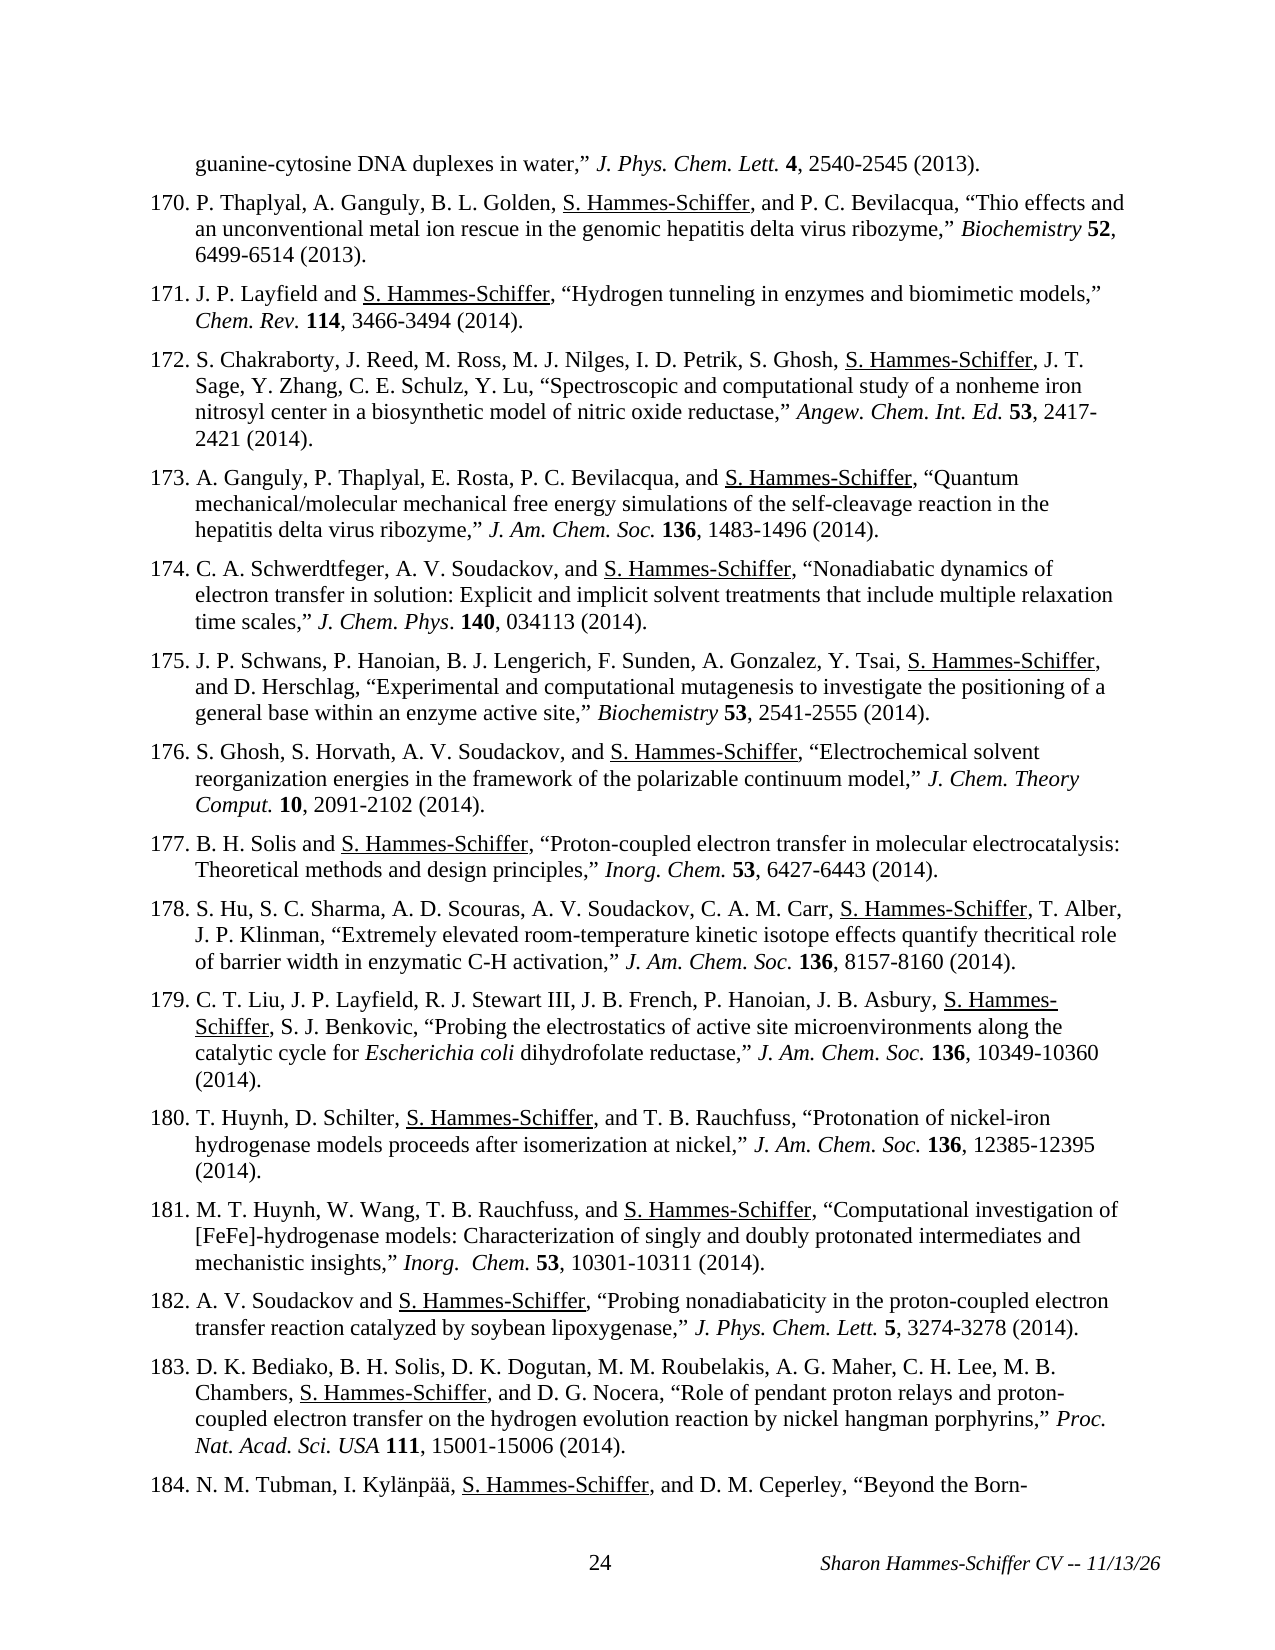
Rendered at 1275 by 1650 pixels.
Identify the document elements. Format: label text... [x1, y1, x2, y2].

text 176. S. Ghosh, S. Horvath, A. V. Soudackov, and S. Hammes-Schiffer, “Electrochemical solvent reorganization energies in the framework of the polarizable continuum model,” J. Chem. Theory Comput. 10, 2091-2102 (2014). [150, 738, 1125, 817]
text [150, 1471, 1125, 1497]
text 171. J. P. Layfield and S. Hammes-Schiffer, “Hydrogen tunneling in enzymes and biomimetic models,” Chem. Rev. 114, 3466-3494 (2014). [150, 280, 1125, 333]
text 183. D. K. Bediako, B. H. Solis, D. K. Dogutan, M. M. Roubelakis, A. G. Maher, C. H. Lee, M. B. Chambers, S. Hammes-Schiffer, and D. G. Nocera, “Role of pendant proton relays and proton-coupled electron transfer on the hydrogen evolution reaction by nickel hangman porphyrins,” Proc. Nat. Acad. Sci. USA 111, 15001-15006 (2014). [150, 1353, 1125, 1458]
text 173. A. Ganguly, P. Thaplyal, E. Rosta, P. C. Bevilacqua, and S. Hammes-Schiffer, “Quantum mechanical/molecular mechanical free energy simulations of the self-cleavage reaction in the hepatitis delta virus ribozyme,” J. Am. Chem. Soc. 136, 1483-1496 (2014). [150, 463, 1125, 543]
text 175. J. P. Schwans, P. Hanoian, B. J. Lengerich, F. Sunden, A. Gonzalez, Y. Tsai, S. Hammes-Schiffer, and D. Herschlag, “Experimental and computational mutagenesis to investigate the positioning of a general base within an enzyme active site,” Biochemistry 53, 2541-2555 (2014). [150, 647, 1125, 726]
text 180. T. Huynh, D. Schilter, S. Hammes-Schiffer, and T. B. Rauchfuss, “Protonation of nickel-iron hydrogenase models proceeds after isomerization at nickel,” J. Am. Chem. Soc. 136, 12385-12395 (2014). [150, 1104, 1125, 1183]
text 177. B. H. Solis and S. Hammes-Schiffer, “Proton-coupled electron transfer in molecular electrocatalysis: Theoretical methods and design principles,” Inorg. Chem. 53, 6427-6443 (2014). [150, 830, 1125, 882]
text 174. C. A. Schwerdtfeger, A. V. Soudackov, and S. Hammes-Schiffer, “Nonadiabatic dynamics of electron transfer in solution: Explicit and implicit solvent treatments that include multiple relaxation time scales,” J. Chem. Phys. 140, 034113 (2014). [150, 555, 1125, 634]
text 181. M. T. Huynh, W. Wang, T. B. Rauchfuss, and S. Hammes-Schiffer, “Computational investigation of [FeFe]-hydrogenase models: Characterization of singly and doubly protonated intermediates and mechanistic insights,” Inorg. Chem. 53, 10301-10311 (2014). [150, 1196, 1125, 1275]
text 182. A. V. Soudackov and S. Hammes-Schiffer, “Probing nonadiabaticity in the proton-coupled electron transfer reaction catalyzed by soybean lipoxygenase,” J. Phys. Chem. Lett. 5, 3274-3278 (2014). [150, 1288, 1125, 1340]
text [150, 150, 1125, 176]
text 172. S. Chakraborty, J. Reed, M. Ross, M. J. Nilges, I. D. Petrik, S. Ghosh, S. Hammes-Schiffer, J. T. Sage, Y. Zhang, C. E. Schulz, Y. Lu, “Spectroscopic and computational study of a nonheme iron nitrosyl center in a biosynthetic model of nitric oxide reductase,” Angew. Chem. Int. Ed. 53, 2417-2421 (2014). [150, 346, 1125, 451]
text 170. P. Thaplyal, A. Ganguly, B. L. Golden, S. Hammes-Schiffer, and P. C. Bevilacqua, “Thio effects and an unconventional metal ion rescue in the genomic hepatitis delta virus ribozyme,” Biochemistry 52, 6499-6514 (2013). [150, 189, 1125, 268]
text 178. S. Hu, S. C. Sharma, A. D. Scouras, A. V. Soudackov, C. A. M. Carr, S. Hammes-Schiffer, T. Alber, J. P. Klinman, “Extremely elevated room-temperature kinetic isotope effects quantify thecritical role of barrier width in enzymatic C-H activation,” J. Am. Chem. Soc. 136, 8157-8160 (2014). [150, 895, 1125, 974]
text 179. C. T. Liu, J. P. Layfield, R. J. Stewart III, J. B. French, P. Hanoian, J. B. Asbury, S. Hammes-Schiffer, S. J. Benkovic, “Probing the electrostatics of active site microenvironments along the catalytic cycle for Escherichia coli dihydrofolate reductase,” J. Am. Chem. Soc. 136, 10349-10360 (2014). [150, 987, 1125, 1092]
